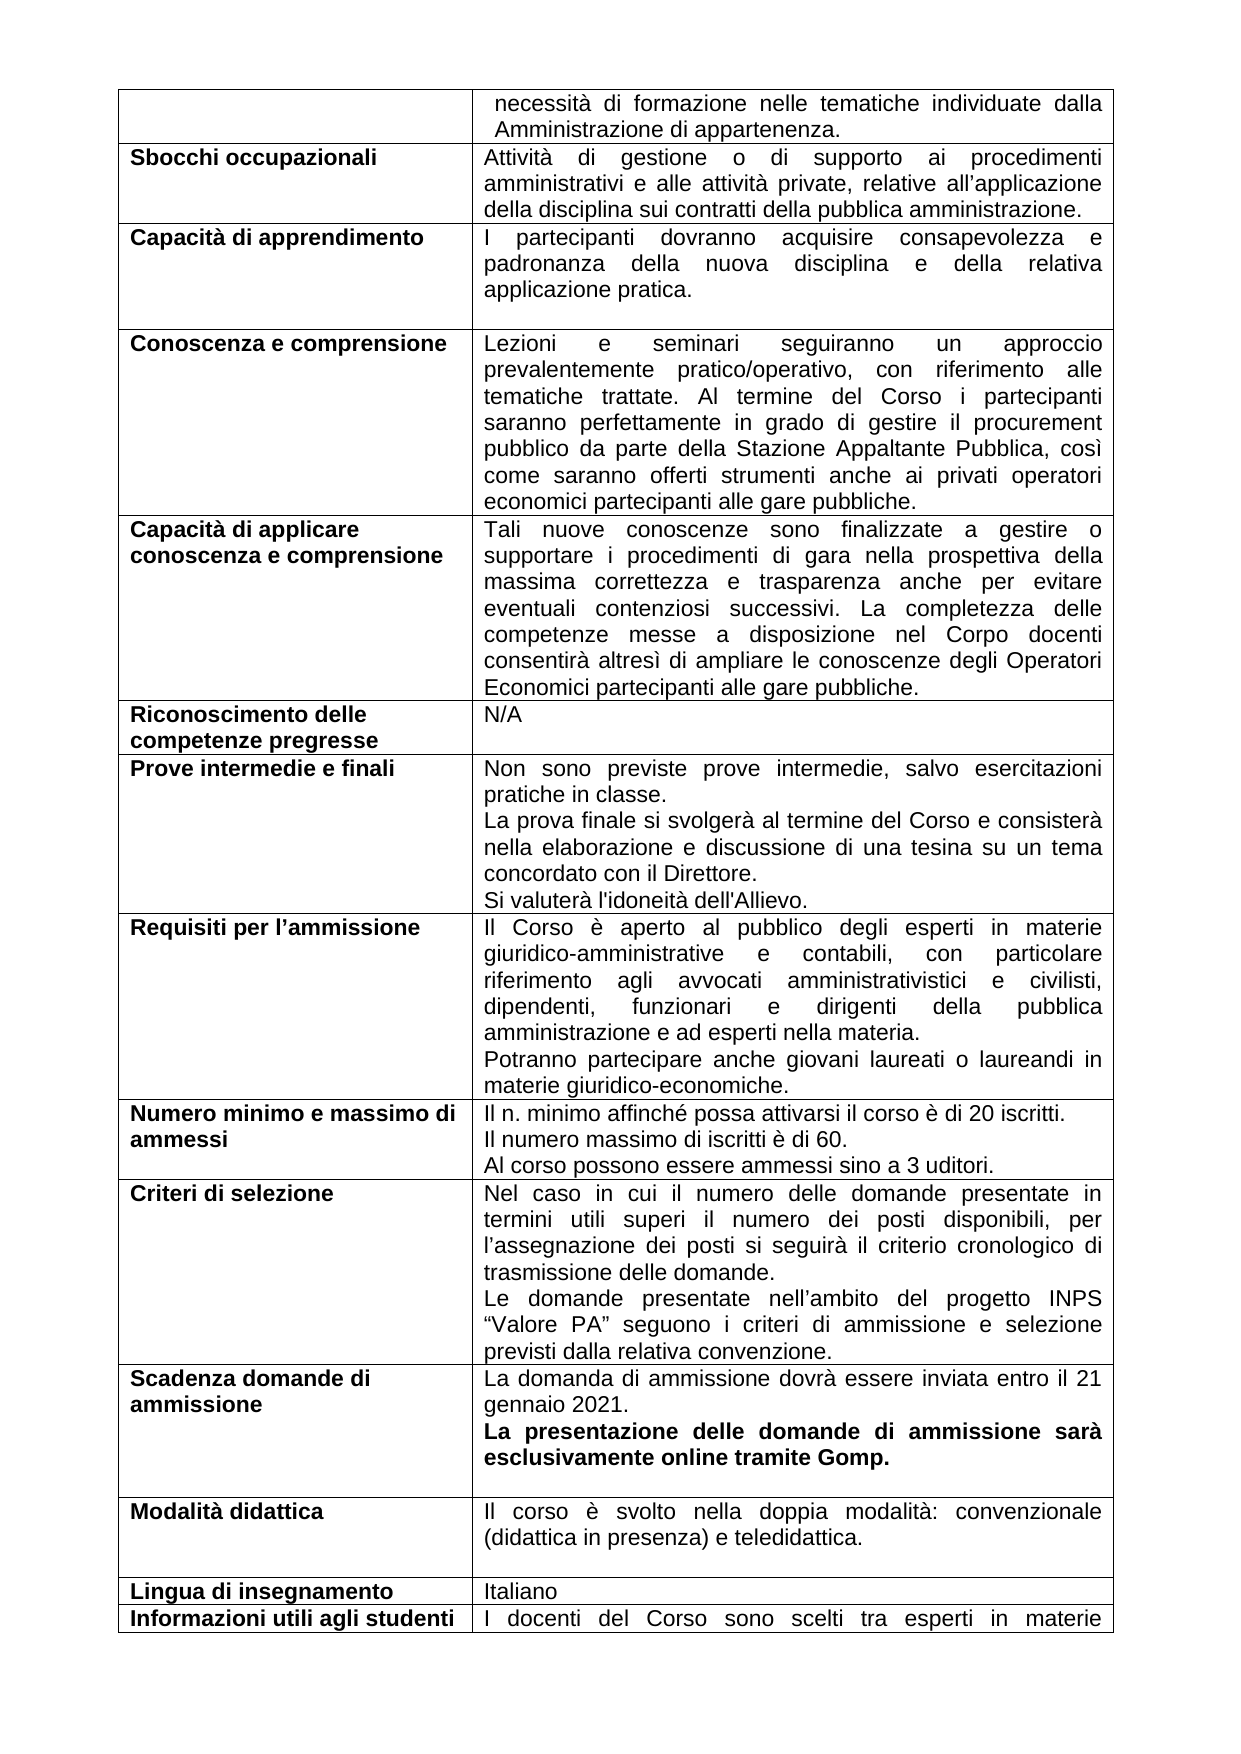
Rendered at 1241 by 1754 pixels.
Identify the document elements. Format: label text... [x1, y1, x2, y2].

table_cell Conoscenza e comprensione [119, 330, 472, 514]
table_cell Il corso è svolto nella doppia modalità: convenzionale (didattica in presenza) e teledidattica. [473, 1498, 1113, 1577]
table_cell Capacità di apprendimento [119, 224, 472, 329]
table_cell Lezioni e seminari seguiranno un approccio prevalentemente pratico/operativo, con riferimento alle tematiche trattate. Al termine del Corso i partecipanti saranno perfettamente in grado di gestire il procurement pubblico da parte della Stazione Appaltante Pubblica, così come saranno offerti strumenti anche ai privati operatori economici partecipanti alle gare pubbliche. [473, 330, 1113, 514]
table_cell Requisiti per l’ammissione [119, 914, 472, 1098]
table_cell Italiano [473, 1578, 1113, 1604]
table_cell Non sono previste prove intermedie, salvo esercitazioni pratiche in classe. La prova finale si svolgerà al termine del Corso e consisterà nella elaborazione e discussione di una tesina su un tema concordato con il Direttore. Si valuterà l'idoneità dell'Allievo. [473, 755, 1113, 913]
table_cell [119, 90, 472, 142]
table_cell Prove intermedie e finali [119, 755, 472, 913]
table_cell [119, 1605, 472, 1632]
table_cell Lingua di insegnamento [119, 1578, 472, 1604]
table_cell Modalità didattica [119, 1498, 472, 1577]
table_cell I partecipanti dovranno acquisire consapevolezza e padronanza della nuova disciplina e della relativa applicazione pratica. [473, 224, 1113, 329]
table_cell Capacità di applicare conoscenza e comprensione [119, 516, 472, 700]
table_cell Riconoscimento delle competenze pregresse [119, 701, 472, 754]
table_cell Sbocchi occupazionali [119, 144, 472, 222]
table_cell Numero minimo e massimo di ammessi [119, 1100, 472, 1178]
table_cell Tali nuove conoscenze sono finalizzate a gestire o supportare i procedimenti di gara nella prospettiva della massima correttezza e trasparenza anche per evitare eventuali contenziosi successivi. La completezza delle competenze messe a disposizione nel Corpo docenti consentirà altresì di ampliare le conoscenze degli Operatori Economici partecipanti alle gare pubbliche. [473, 516, 1113, 700]
table_cell N/A [473, 701, 1113, 754]
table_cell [473, 1605, 1113, 1632]
table_cell Il n. minimo affinché possa attivarsi il corso è di 20 iscritti. Il numero massimo di iscritti è di 60. Al corso possono essere ammessi sino a 3 uditori. [473, 1100, 1113, 1178]
table_cell Nel caso in cui il numero delle domande presentate in termini utili superi il numero dei posti disponibili, per l’assegnazione dei posti si seguirà il criterio cronologico di trasmissione delle domande. Le domande presentate nell’ambito del progetto INPS “Valore PA” seguono i criteri di ammissione e selezione previsti dalla relativa convenzione. [473, 1180, 1113, 1364]
table_cell Criteri di selezione [119, 1180, 472, 1364]
table_cell Il Corso è aperto al pubblico degli esperti in materie giuridico-amministrative e contabili, con particolare riferimento agli avvocati amministrativistici e civilisti, dipendenti, funzionari e dirigenti della pubblica amministrazione e ad esperti nella materia. Potranno partecipare anche giovani laureati o laureandi in materie giuridico-economiche. [473, 914, 1113, 1098]
table_cell La domanda di ammissione dovrà essere inviata entro il 21 gennaio 2021. La presentazione delle domande di ammissione sarà esclusivamente online tramite Gomp. [473, 1365, 1113, 1497]
table_cell Scadenza domande di ammissione [119, 1365, 472, 1497]
table_cell Attività di gestione o di supporto ai procedimenti amministrativi e alle attività private, relative all’applicazione della disciplina sui contratti della pubblica amministrazione. [473, 144, 1113, 222]
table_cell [473, 90, 1113, 142]
